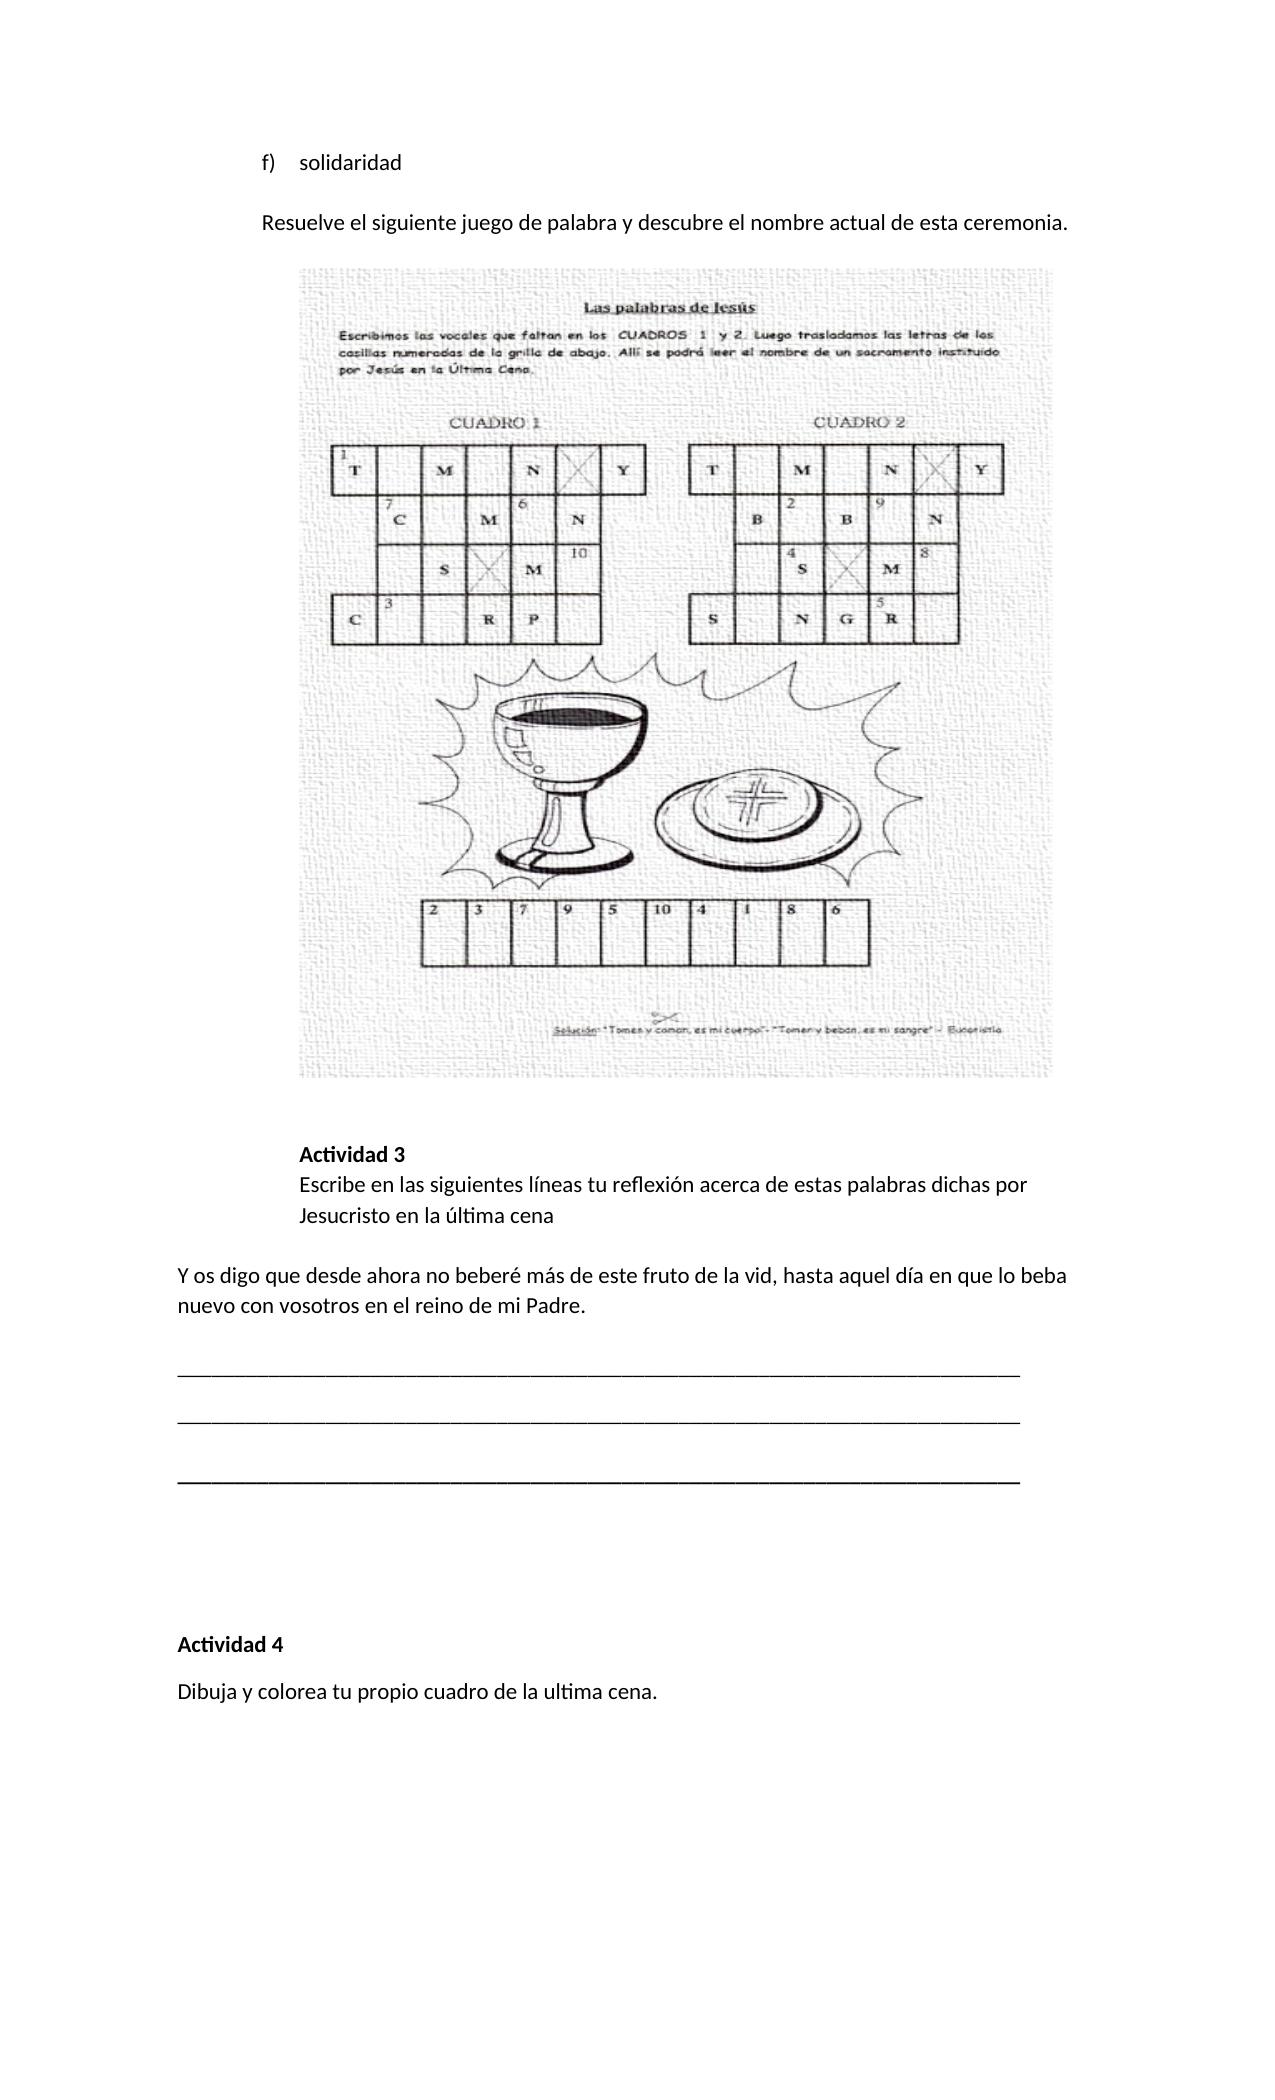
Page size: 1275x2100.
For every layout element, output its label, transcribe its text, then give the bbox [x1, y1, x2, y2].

text Dibuja y colorea tu propio cuadro de la ultima cena. [177, 1677, 1098, 1705]
text __________________________________________________________________________ [177, 1459, 1098, 1487]
text __________________________________________________________________________ [177, 1399, 1098, 1427]
list Escribe en las siguientes líneas tu reflexión acerca de estas palabras dichas por Jesucristo en la última cena [299, 1171, 1098, 1229]
text Actividad 4 [177, 1630, 1098, 1658]
picture [299, 268, 1053, 1078]
text __________________________________________________________________________ [177, 1352, 1098, 1380]
list solidaridad [262, 148, 1098, 206]
list Actividad 3 [299, 1140, 1098, 1168]
text Y os digo que desde ahora no beberé más de este fruto de la vid, hasta aquel día en que lo beba nuevo con vosotros en el reino de mi Padre. [177, 1261, 1098, 1319]
text Resuelve el siguiente juego de palabra y descubre el nombre actual de esta ceremonia. [262, 208, 1098, 236]
